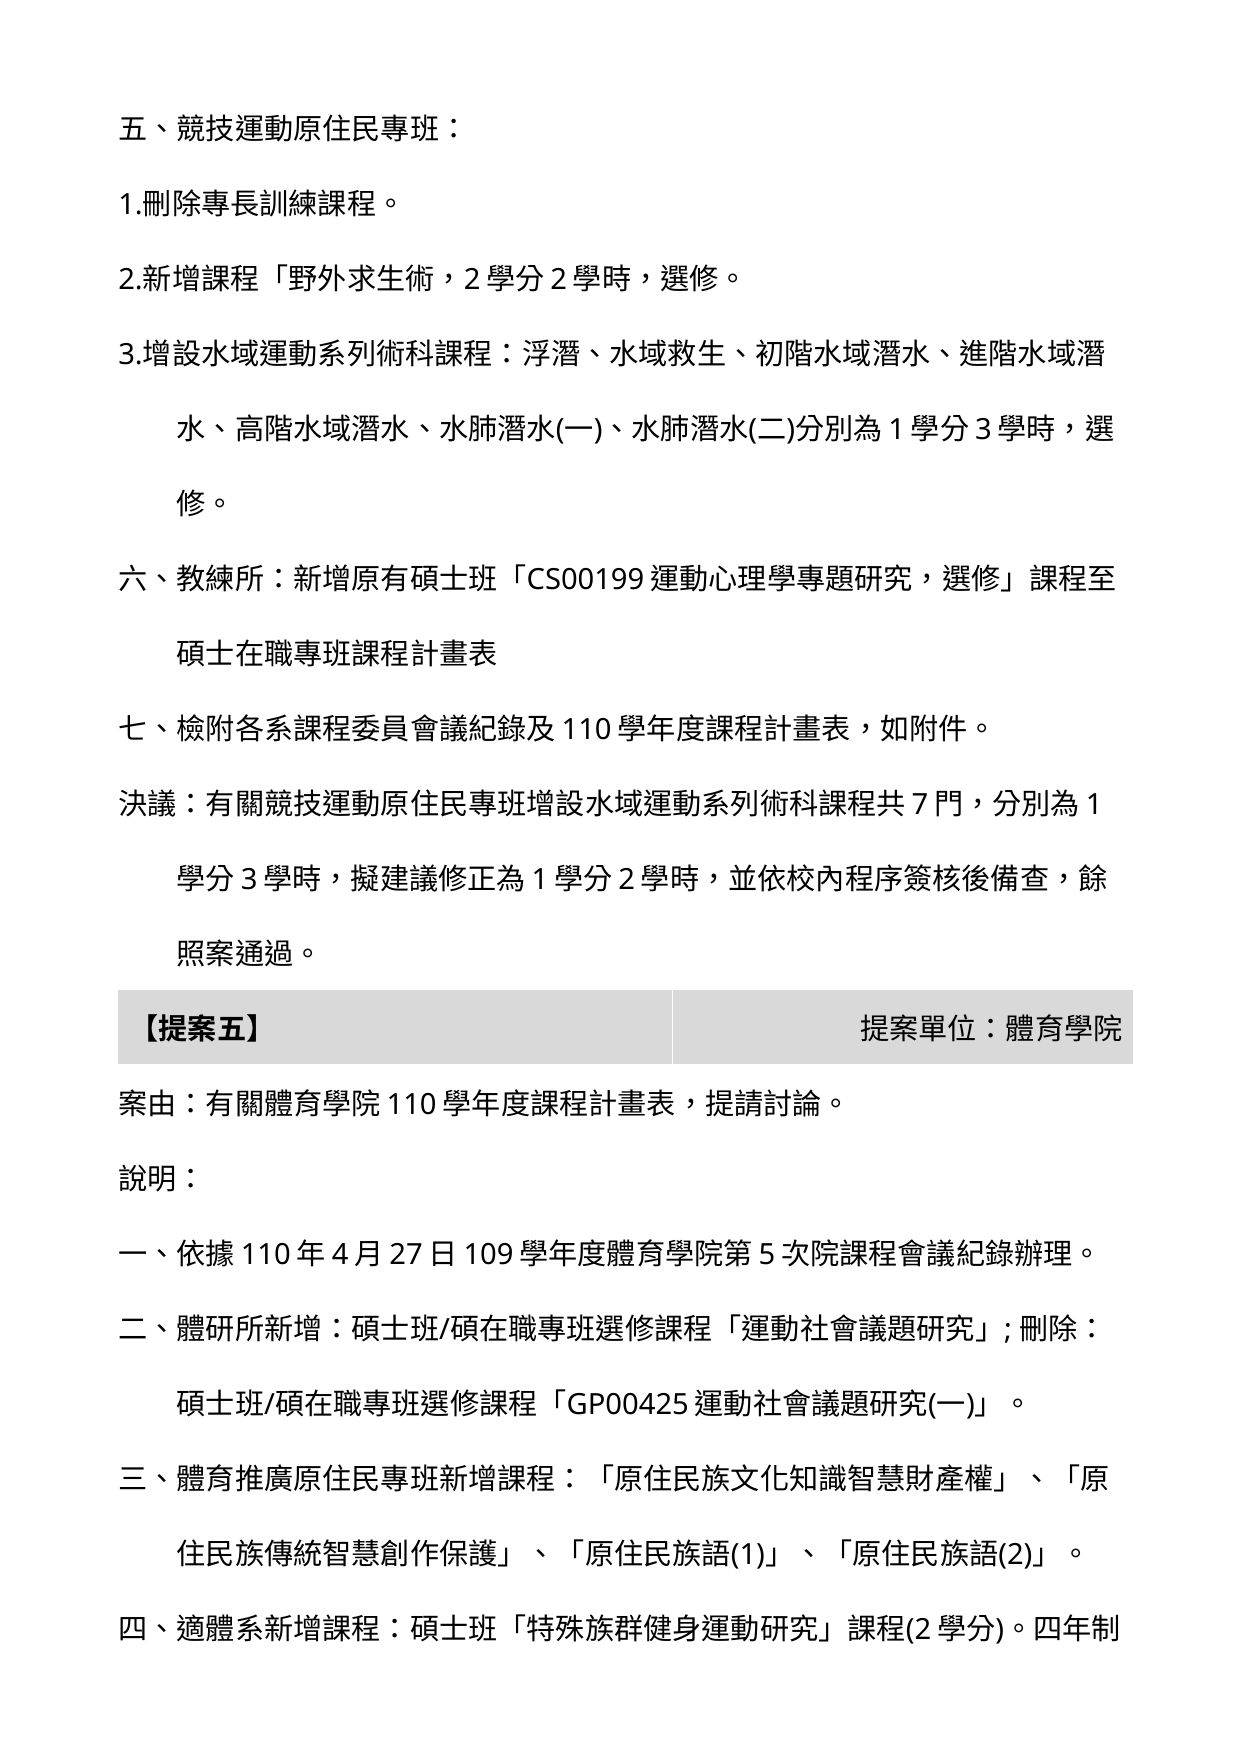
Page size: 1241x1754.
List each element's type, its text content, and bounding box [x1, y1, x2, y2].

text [118, 1589, 1122, 1664]
text 案由：有關體育學院110學年度課程計畫表，提請討論。 [118, 1064, 1122, 1139]
text 三、體育推廣原住民專班新增課程：「原住民族文化知識智慧財產權」、「原住民族傳統智慧創作保護」、「原住民族語(1)」、「原住民族語(2)」。 [118, 1439, 1122, 1589]
text 二、體研所新增：碩士班/碩在職專班選修課程「運動社會議題研究」; 刪除：碩士班/碩在職專班選修課程「GP00425運動社會議題研究(一)」。 [118, 1289, 1122, 1439]
text 3.增設水域運動系列術科課程：浮潛、水域救生、初階水域潛水、進階水域潛水、高階水域潛水、水肺潛水(一)、水肺潛水(二)分別為1學分3學時，選修。 [118, 314, 1122, 539]
text 決議：有關競技運動原住民專班增設水域運動系列術科課程共7門，分別為1學分3學時，擬建議修正為1學分2學時，並依校內程序簽核後備查，餘照案通過。 [118, 764, 1122, 989]
table_header 提案單位：體育學院 [673, 990, 1133, 1064]
table_header 【提案五】 [118, 990, 672, 1064]
text 六、教練所：新增原有碩士班「CS00199運動心理學專題研究，選修」課程至碩士在職專班課程計畫表 [118, 539, 1122, 689]
text 說明： [118, 1139, 1122, 1214]
text 一、依據110年4月27日109學年度體育學院第5次院課程會議紀錄辦理。 [118, 1214, 1122, 1289]
text 1.刪除專長訓練課程。 [118, 164, 1122, 239]
text 七、檢附各系課程委員會議紀錄及110學年度課程計畫表，如附件。 [118, 689, 1122, 764]
text 五、競技運動原住民專班： [118, 89, 1122, 164]
text 2.新增課程「野外求生術，2學分2學時，選修。 [118, 239, 1122, 314]
